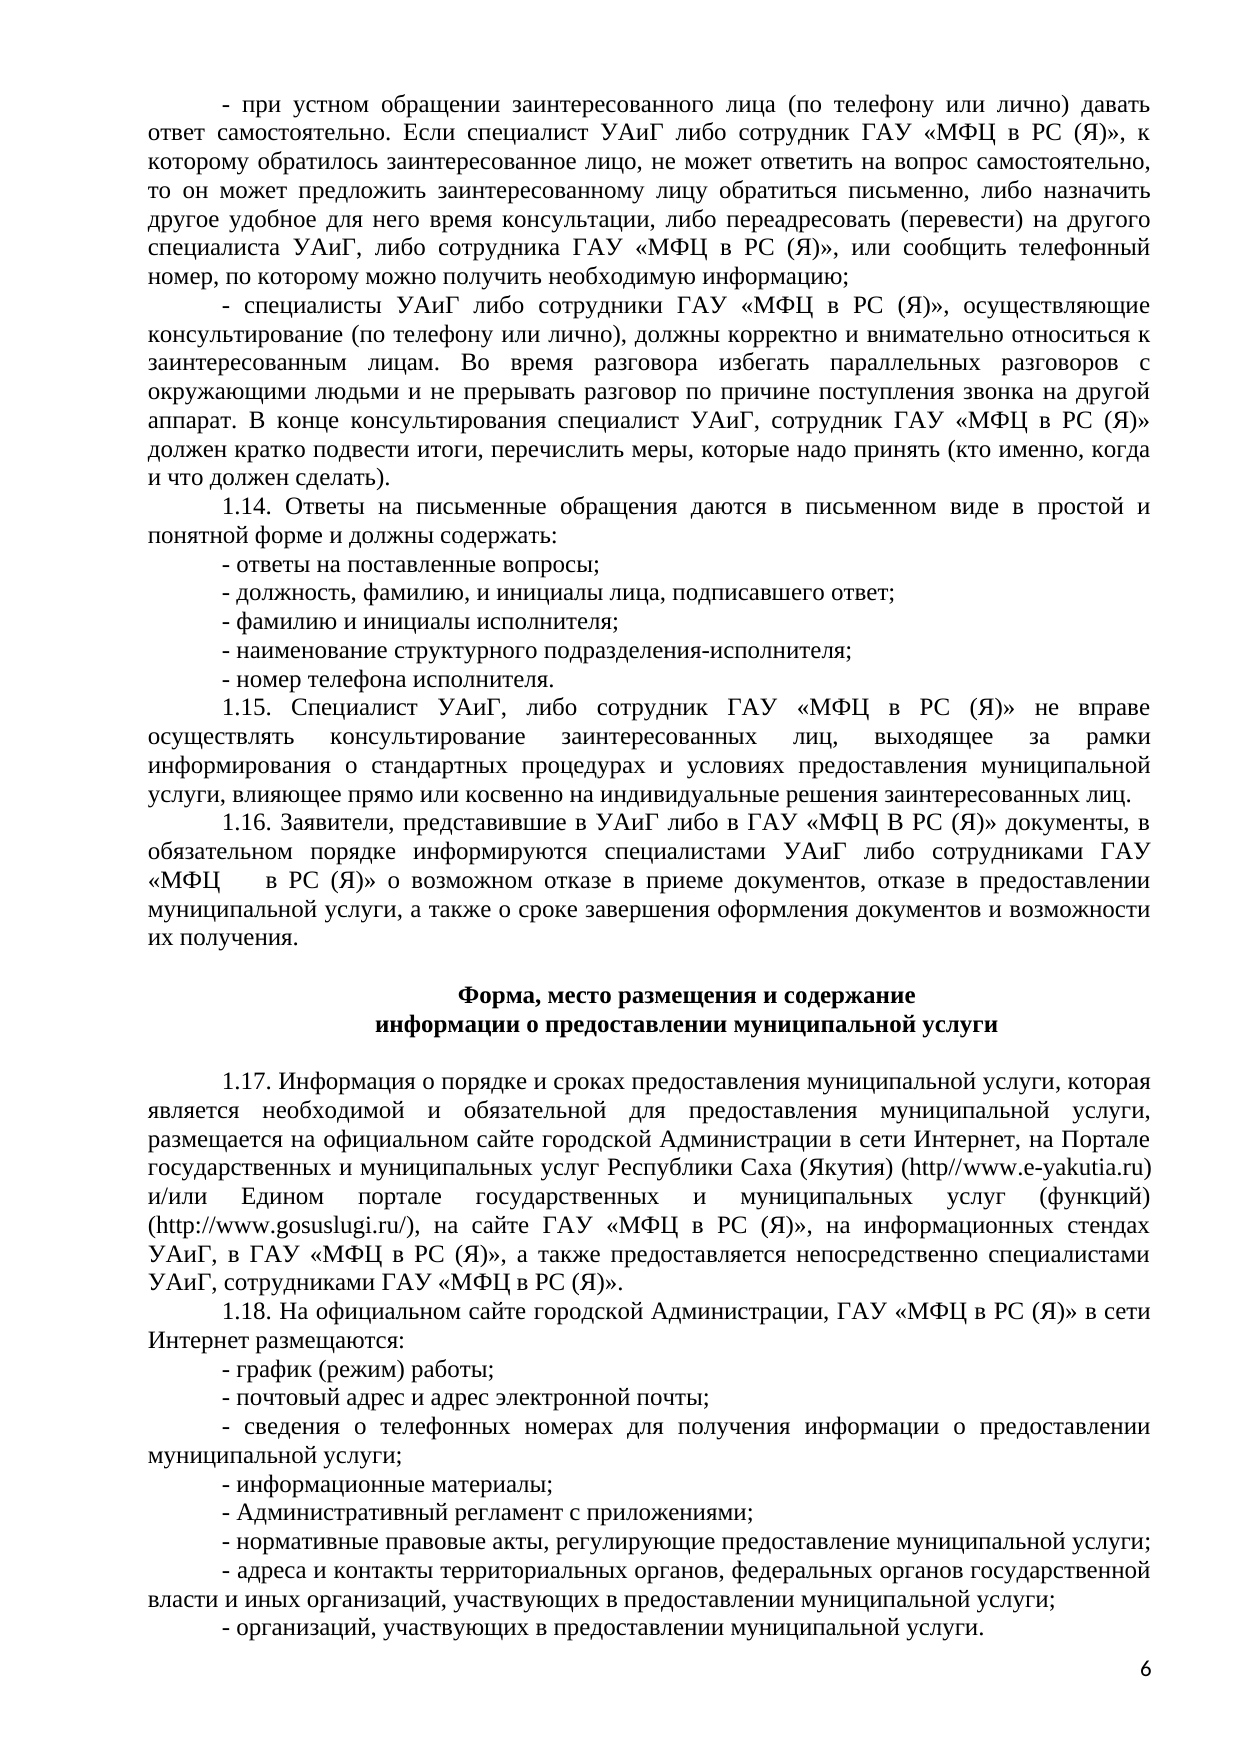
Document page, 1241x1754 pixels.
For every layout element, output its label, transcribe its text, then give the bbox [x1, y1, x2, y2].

text - организаций, участвующих в предоставлении муниципальной услуги. [148, 1612, 1152, 1641]
text - нормативные правовые акты, регулирующие предоставление муниципальной услуги; [148, 1526, 1152, 1555]
text - наименование структурного подразделения-исполнителя; [148, 635, 1152, 664]
text 1.14. Ответы на письменные обращения даются в письменном виде в простой и понятной форме и должны содержать: [148, 491, 1152, 549]
text - почтовый адрес и адрес электронной почты; [148, 1382, 1152, 1411]
text - при устном обращении заинтересованного лица (по телефону или лично) давать ответ самостоятельно. Если специалист УАиГ либо сотрудник ГАУ «МФЦ в РС (Я)», к которому обратилось заинтересованное лицо, не может ответить на вопрос самостоятельно, то он может предложить заинтересованному лицу обратиться письменно, либо назначить другое удобное для него время консультации, либо переадресовать (перевести) на другого специалиста УАиГ, либо сотрудника ГАУ «МФЦ в РС (Я)», или сообщить телефонный номер, по которому можно получить необходимую информацию; [148, 89, 1152, 290]
text - должность, фамилию, и инициалы лица, подписавшего ответ; [148, 577, 1152, 606]
text Форма, место размещения и содержание [148, 980, 1152, 1009]
text - сведения о телефонных номерах для получения информации о предоставлении муниципальной услуги; [148, 1411, 1152, 1469]
text 1.16. Заявители, представившие в УАиГ либо в ГАУ «МФЦ В РС (Я)» документы, в обязательном порядке информируются специалистами УАиГ либо сотрудниками ГАУ «МФЦ в РС (Я)» о возможном отказе в приеме документов, отказе в предоставлении муниципальной услуги, а также о сроке завершения оформления документов и возможности их получения. [148, 807, 1152, 951]
text - информационные материалы; [148, 1469, 1152, 1497]
text - специалисты УАиГ либо сотрудники ГАУ «МФЦ в РС (Я)», осуществляющие консультирование (по телефону или лично), должны корректно и внимательно относиться к заинтересованным лицам. Во время разговора избегать параллельных разговоров с окружающими людьми и не прерывать разговор по причине поступления звонка на другой аппарат. В конце консультирования специалист УАиГ, сотрудник ГАУ «МФЦ в РС (Я)» должен кратко подвести итоги, перечислить меры, которые надо принять (кто именно, когда и что должен сделать). [148, 290, 1152, 491]
text 1.18. На официальном сайте городской Администрации, ГАУ «МФЦ в РС (Я)» в сети Интернет размещаются: [148, 1296, 1152, 1354]
text - фамилию и инициалы исполнителя; [148, 606, 1152, 635]
text - график (режим) работы; [148, 1354, 1152, 1382]
text 1.17. Информация о порядке и сроках предоставления муниципальной услуги, которая является необходимой и обязательной для предоставления муниципальной услуги, размещается на официальном сайте городской Администрации в сети Интернет, на Портале государственных и муниципальных услуг Республики Саха (Якутия) (http//www.e-yakutia.ru) и/или Едином портале государственных и муниципальных услуг (функций) (http://www.gosuslugi.ru/), на сайте ГАУ «МФЦ в РС (Я)», на информационных стендах УАиГ, в ГАУ «МФЦ в РС (Я)», а также предоставляется непосредственно специалистами УАиГ, сотрудниками ГАУ «МФЦ в РС (Я)». [148, 1066, 1152, 1296]
text 1.15. Специалист УАиГ, либо сотрудник ГАУ «МФЦ в РС (Я)» не вправе осуществлять консультирование заинтересованных лиц, выходящее за рамки информирования о стандартных процедурах и условиях предоставления муниципальной услуги, влияющее прямо или косвенно на индивидуальные решения заинтересованных лиц. [148, 692, 1152, 807]
text - адреса и контакты территориальных органов, федеральных органов государственной власти и иных организаций, участвующих в предоставлении муниципальной услуги; [148, 1555, 1152, 1612]
text - номер телефона исполнителя. [148, 664, 1152, 692]
text - Административный регламент с приложениями; [148, 1497, 1152, 1526]
text информации о предоставлении муниципальной услуги [148, 1009, 1152, 1037]
text - ответы на поставленные вопросы; [148, 549, 1152, 577]
